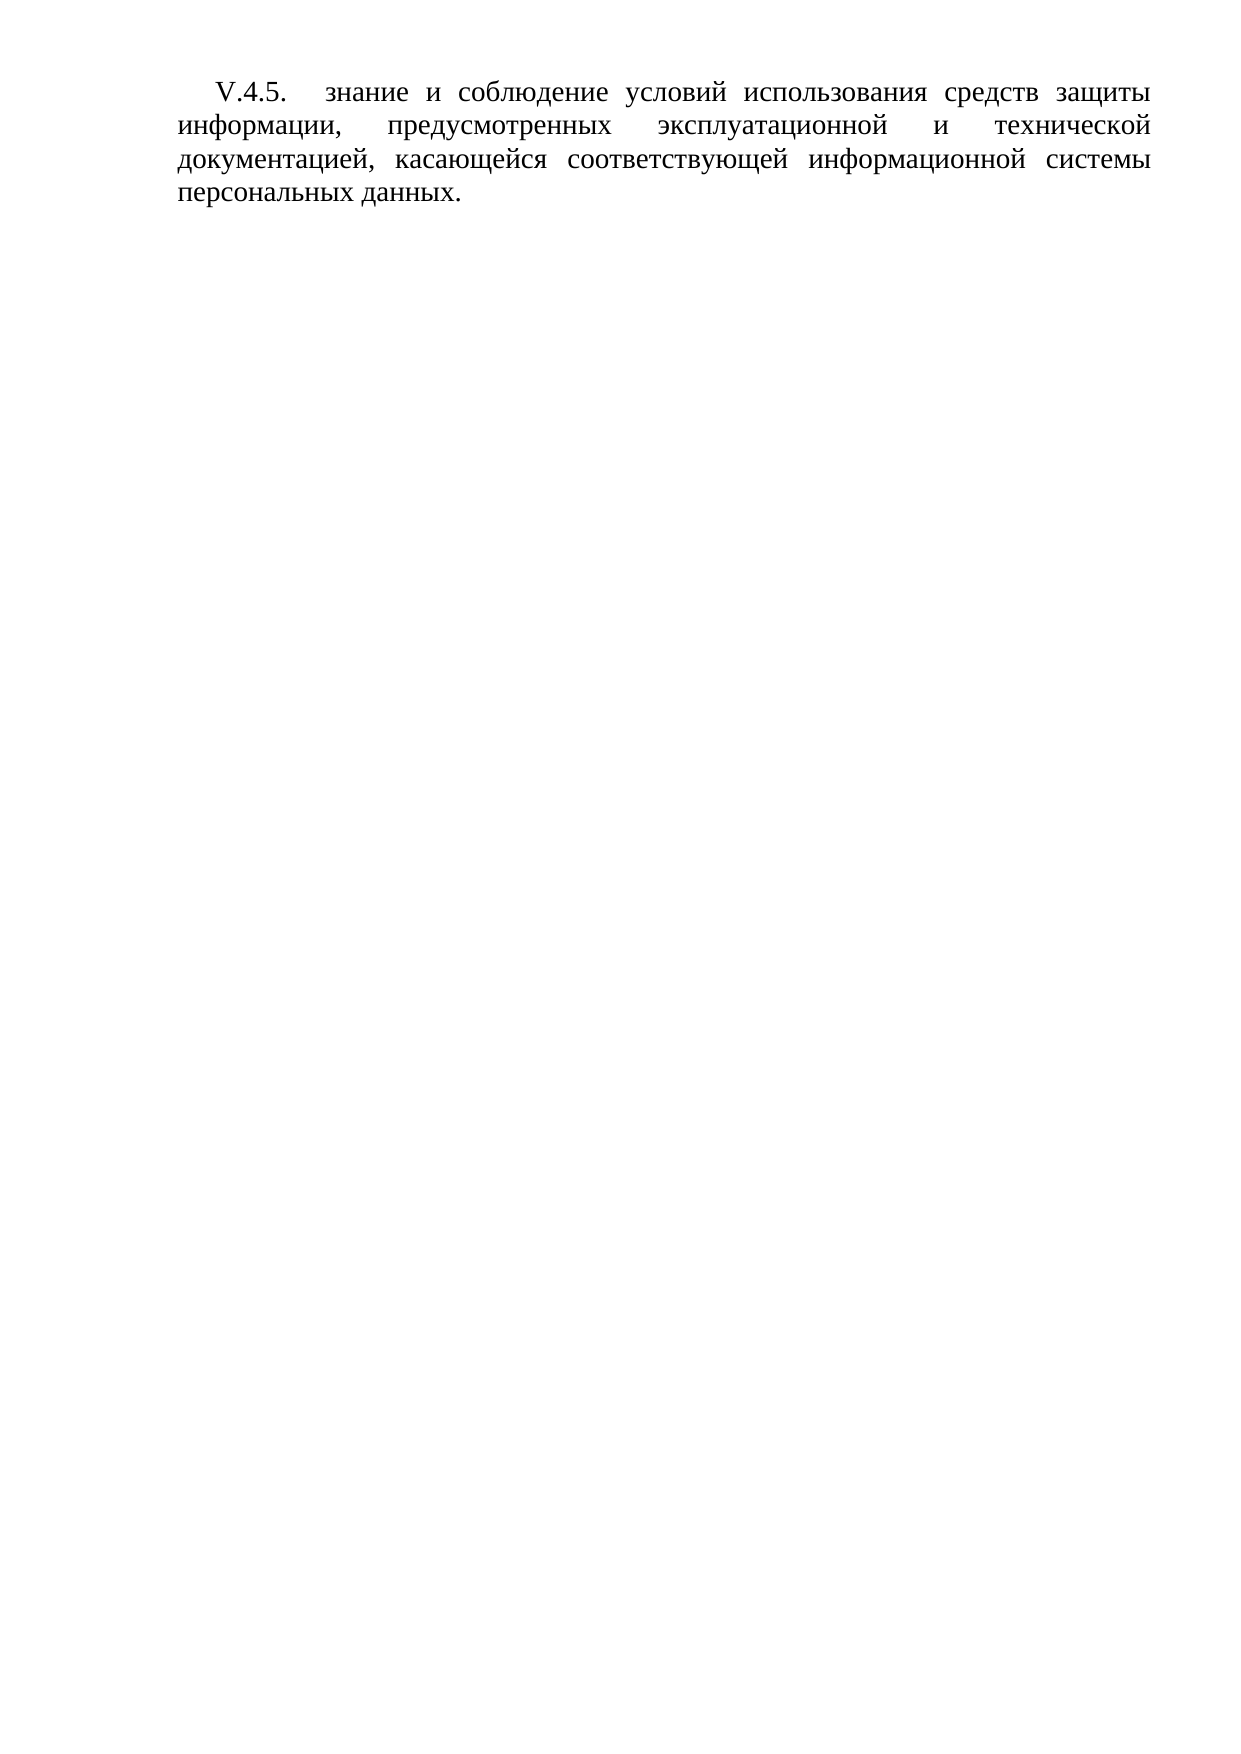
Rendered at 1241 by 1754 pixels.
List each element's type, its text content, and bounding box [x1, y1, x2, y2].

list знание и соблюдение условий использования средств защиты информации, предусмотренных эксплуатационной и технической документацией, касающейся соответствующей информационной системы персональных данных. [177, 74, 1152, 208]
